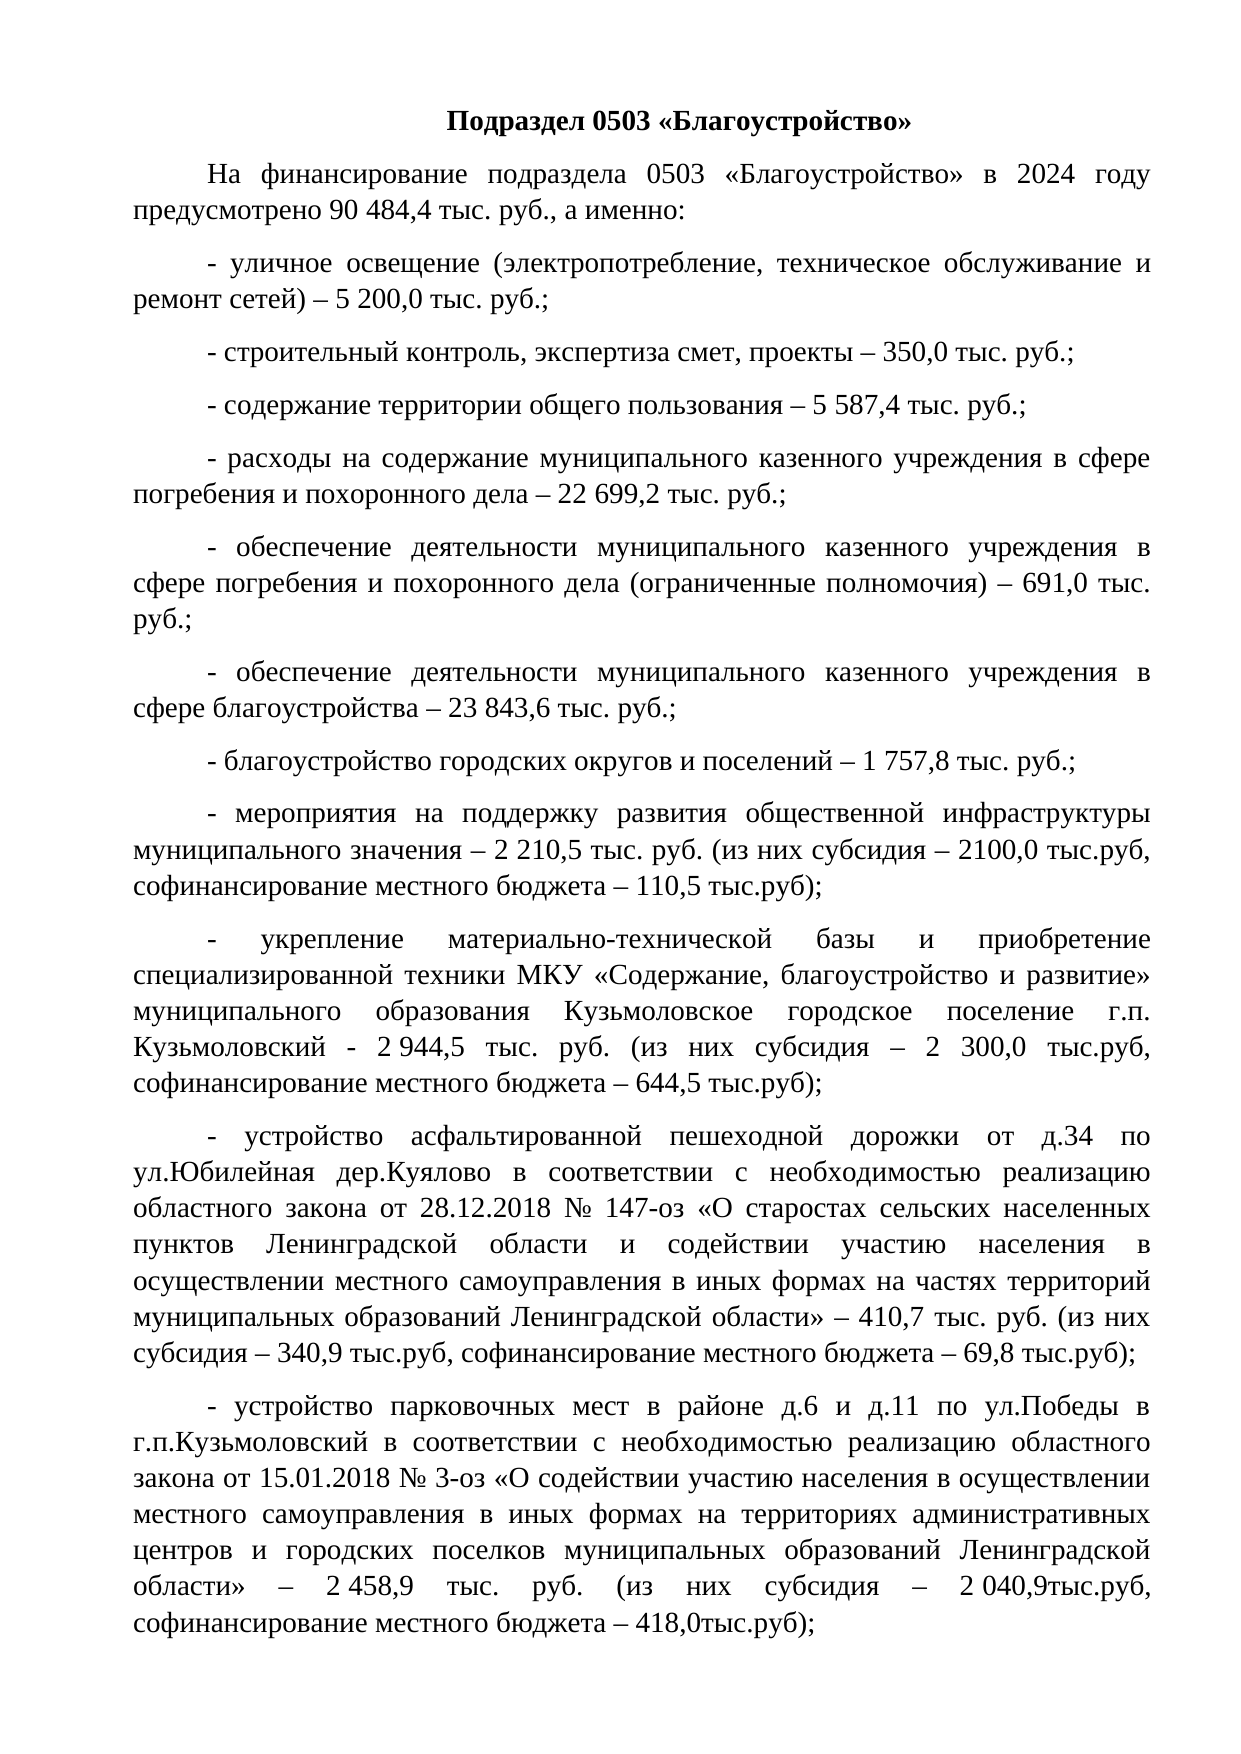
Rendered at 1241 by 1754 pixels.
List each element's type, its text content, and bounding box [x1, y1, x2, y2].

text - расходы на содержание муниципального казенного учреждения в сфере погребения и похоронного дела – 22 699,2 тыс. руб.; [133, 440, 1152, 509]
text Подраздел 0503 «Благоустройство» [133, 103, 1152, 137]
text - содержание территории общего пользования – 5 587,4 тыс. руб.; [133, 387, 1152, 421]
text - благоустройство городских округов и поселений – 1 757,8 тыс. руб.; [133, 743, 1152, 776]
text На финансирование подраздела 0503 «Благоустройство» в 2024 году предусмотрено 90 484,4 тыс. руб., а именно: [133, 156, 1152, 226]
text - укрепление материально-технической базы и приобретение специализированной техники МКУ «Содержание, благоустройство и развитие» муниципального образования Кузьмоловское городское поселение г.п. Кузьмоловский - 2 944,5 тыс. руб. (из них субсидия – 2 300,0 тыс.руб, софинансирование местного бюджета – 644,5 тыс.руб); [133, 921, 1152, 1099]
text - строительный контроль, экспертиза смет, проекты – 350,0 тыс. руб.; [133, 334, 1152, 368]
text - уличное освещение (электропотребление, техническое обслуживание и ремонт сетей) – 5 200,0 тыс. руб.; [133, 245, 1152, 315]
text - мероприятия на поддержку развития общественной инфраструктуры муниципального значения – 2 210,5 тыс. руб. (из них субсидия – 2100,0 тыс.руб, софинансирование местного бюджета – 110,5 тыс.руб); [133, 796, 1152, 901]
text - обеспечение деятельности муниципального казенного учреждения в сфере погребения и похоронного дела (ограниченные полномочия) – 691,0 тыс. руб.; [133, 529, 1152, 634]
text - устройство асфальтированной пешеходной дорожки от д.34 по ул.Юбилейная дер.Куялово в соответствии с необходимостью реализацию областного закона от 28.12.2018 № 147-оз «О старостах сельских населенных пунктов Ленинградской области и содействии участию населения в осуществлении местного самоуправления в иных формах на частях территорий муниципальных образований Ленинградской области» – 410,7 тыс. руб. (из них субсидия – 340,9 тыс.руб, софинансирование местного бюджета – 69,8 тыс.руб); [133, 1118, 1152, 1368]
text - устройство парковочных мест в районе д.6 и д.11 по ул.Победы в г.п.Кузьмоловский в соответствии с необходимостью реализацию областного закона от 15.01.2018 № 3-оз «О содействии участию населения в осуществлении местного самоуправления в иных формах на территориях административных центров и городских поселков муниципальных образований Ленинградской области» – 2 458,9 тыс. руб. (из них субсидия – 2 040,9тыс.руб, софинансирование местного бюджета – 418,0тыс.руб); [133, 1388, 1152, 1638]
text - обеспечение деятельности муниципального казенного учреждения в сфере благоустройства – 23 843,6 тыс. руб.; [133, 654, 1152, 723]
